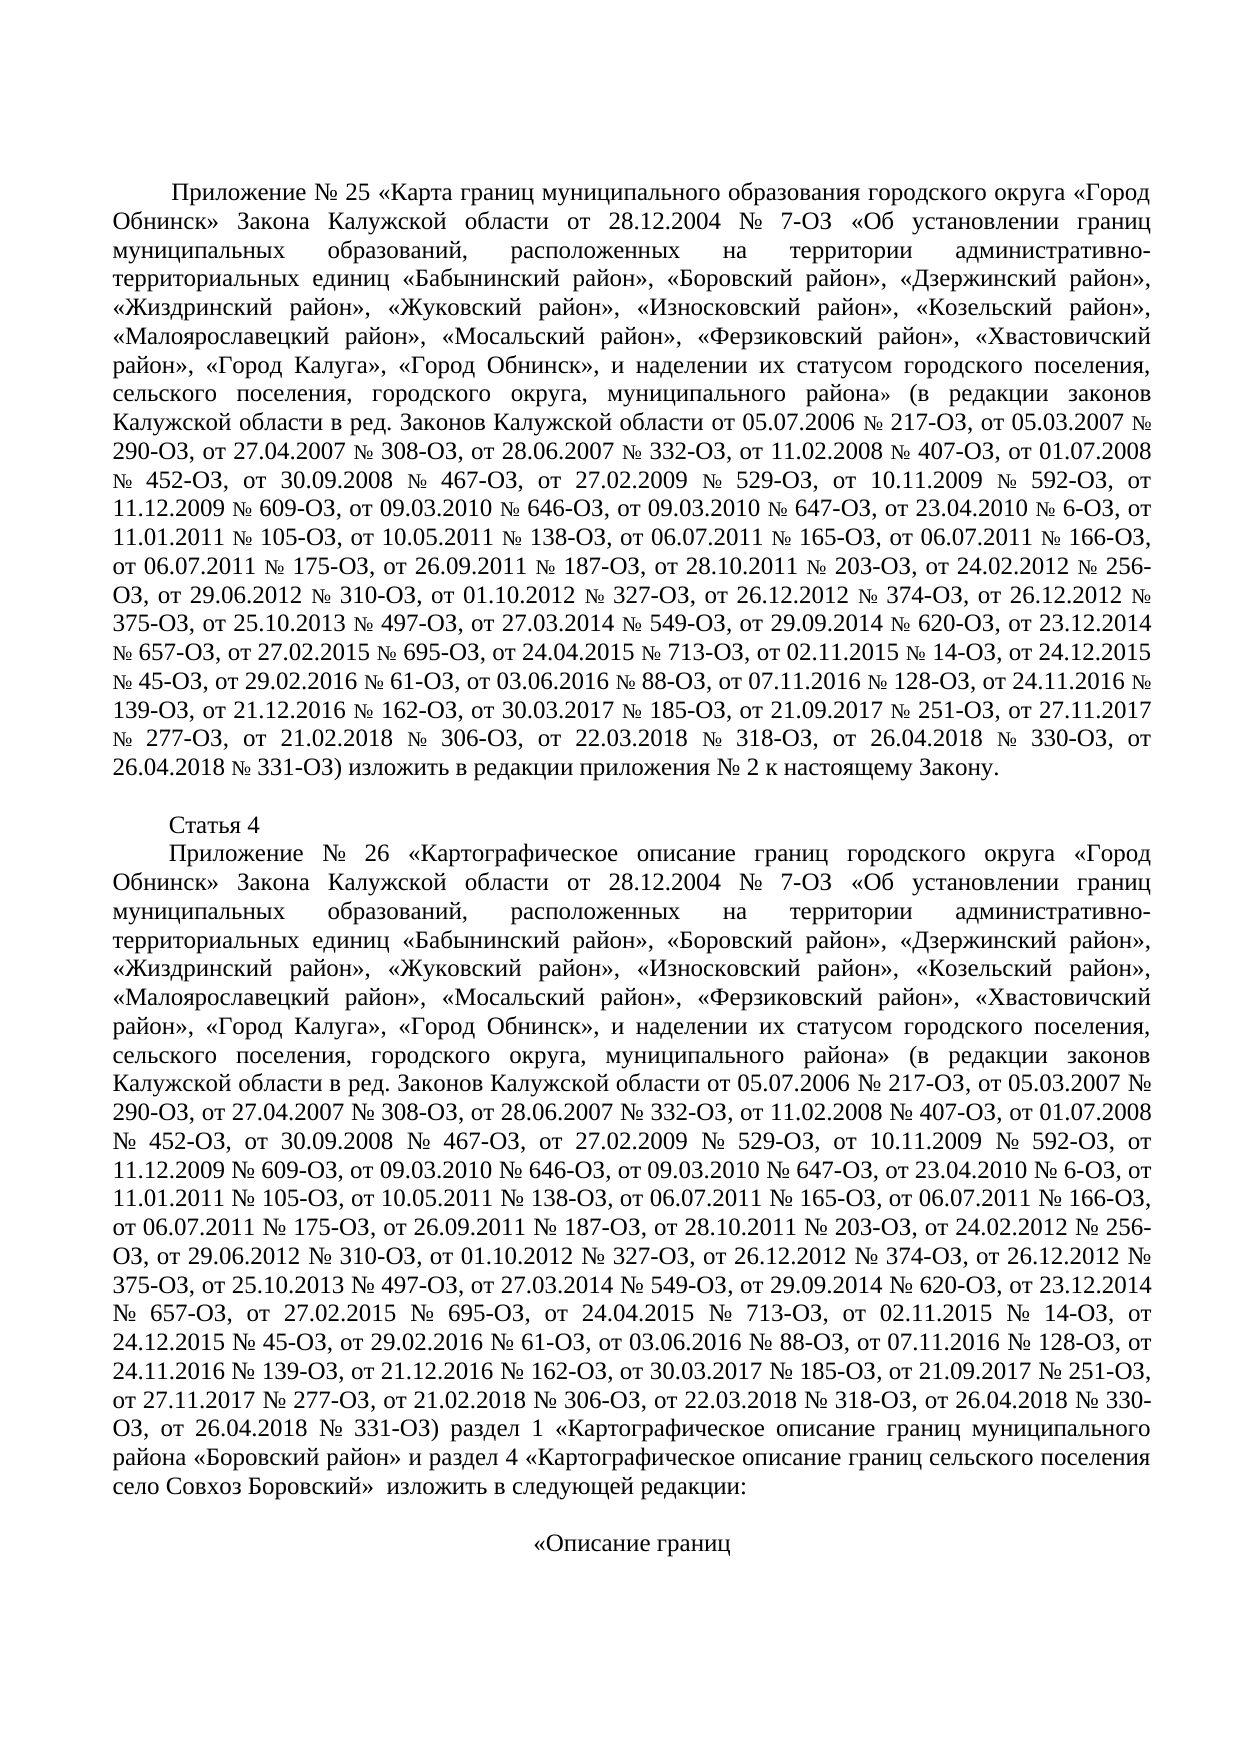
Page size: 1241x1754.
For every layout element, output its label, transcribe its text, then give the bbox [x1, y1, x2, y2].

text «Описание границ [112, 1528, 1152, 1557]
text Статья 4 [112, 810, 1152, 838]
text Приложение № 26 «Картографическое описание границ городского округа «Город Обнинск» Закона Калужской области от 28.12.2004 № 7-ОЗ «Об установлении границ муниципальных образований, расположенных на территории административно-территориальных единиц «Бабынинский район», «Боровский район», «Дзержинский район», «Жиздринский район», «Жуковский район», «Износковский район», «Козельский район», «Малоярославецкий район», «Мосальский район», «Ферзиковский район», «Хвастовичский район», «Город Калуга», «Город Обнинск», и наделении их статусом городского поселения, сельского поселения, городского округа, муниципального района» (в редакции законов Калужской области в ред. Законов Калужской области от 05.07.2006 № 217-ОЗ, от 05.03.2007 № 290-ОЗ, от 27.04.2007 № 308-ОЗ, от 28.06.2007 № 332-ОЗ, от 11.02.2008 № 407-ОЗ, от 01.07.2008 № 452-ОЗ, от 30.09.2008 № 467-ОЗ, от 27.02.2009 № 529-ОЗ, от 10.11.2009 № 592-ОЗ, от 11.12.2009 № 609-ОЗ, от 09.03.2010 № 646-ОЗ, от 09.03.2010 № 647-ОЗ, от 23.04.2010 № 6-ОЗ, от 11.01.2011 № 105-ОЗ, от 10.05.2011 № 138-ОЗ, от 06.07.2011 № 165-ОЗ, от 06.07.2011 № 166-ОЗ, от 06.07.2011 № 175-ОЗ, от 26.09.2011 № 187-ОЗ, от 28.10.2011 № 203-ОЗ, от 24.02.2012 № 256-ОЗ, от 29.06.2012 № 310-ОЗ, от 01.10.2012 № 327-ОЗ, от 26.12.2012 № 374-ОЗ, от 26.12.2012 № 375-ОЗ, от 25.10.2013 № 497-ОЗ, от 27.03.2014 № 549-ОЗ, от 29.09.2014 № 620-ОЗ, от 23.12.2014 № 657-ОЗ, от 27.02.2015 № 695-ОЗ, от 24.04.2015 № 713-ОЗ, от 02.11.2015 № 14-ОЗ, от 24.12.2015 № 45-ОЗ, от 29.02.2016 № 61-ОЗ, от 03.06.2016 № 88-ОЗ, от 07.11.2016 № 128-ОЗ, от 24.11.2016 № 139-ОЗ, от 21.12.2016 № 162-ОЗ, от 30.03.2017 № 185-ОЗ, от 21.09.2017 № 251-ОЗ, от 27.11.2017 № 277-ОЗ, от 21.02.2018 № 306-ОЗ, от 22.03.2018 № 318-ОЗ, от 26.04.2018 № 330-ОЗ, от 26.04.2018 № 331-ОЗ) раздел 1 «Картографическое описание границ муниципального района «Боровский район» и раздел 4 «Картографическое описание границ сельского поселения село Совхоз Боровский» изложить в следующей редакции: [112, 838, 1152, 1500]
text Приложение № 25 «Карта границ муниципального образования городского округа «Город Обнинск» Закона Калужской области от 28.12.2004 № 7-ОЗ «Об установлении границ муниципальных образований, расположенных на территории административно-территориальных единиц «Бабынинский район», «Боровский район», «Дзержинский район», «Жиздринский район», «Жуковский район», «Износковский район», «Козельский район», «Малоярославецкий район», «Мосальский район», «Ферзиковский район», «Хвастовичский район», «Город Калуга», «Город Обнинск», и наделении их статусом городского поселения, сельского поселения, городского округа, муниципального района» (в редакции законов Калужской области в ред. Законов Калужской области от 05.07.2006 № 217-ОЗ, от 05.03.2007 № 290-ОЗ, от 27.04.2007 № 308-ОЗ, от 28.06.2007 № 332-ОЗ, от 11.02.2008 № 407-ОЗ, от 01.07.2008 № 452-ОЗ, от 30.09.2008 № 467-ОЗ, от 27.02.2009 № 529-ОЗ, от 10.11.2009 № 592-ОЗ, от 11.12.2009 № 609-ОЗ, от 09.03.2010 № 646-ОЗ, от 09.03.2010 № 647-ОЗ, от 23.04.2010 № 6-ОЗ, от 11.01.2011 № 105-ОЗ, от 10.05.2011 № 138-ОЗ, от 06.07.2011 № 165-ОЗ, от 06.07.2011 № 166-ОЗ, от 06.07.2011 № 175-ОЗ, от 26.09.2011 № 187-ОЗ, от 28.10.2011 № 203-ОЗ, от 24.02.2012 № 256-ОЗ, от 29.06.2012 № 310-ОЗ, от 01.10.2012 № 327-ОЗ, от 26.12.2012 № 374-ОЗ, от 26.12.2012 № 375-ОЗ, от 25.10.2013 № 497-ОЗ, от 27.03.2014 № 549-ОЗ, от 29.09.2014 № 620-ОЗ, от 23.12.2014 № 657-ОЗ, от 27.02.2015 № 695-ОЗ, от 24.04.2015 № 713-ОЗ, от 02.11.2015 № 14-ОЗ, от 24.12.2015 № 45-ОЗ, от 29.02.2016 № 61-ОЗ, от 03.06.2016 № 88-ОЗ, от 07.11.2016 № 128-ОЗ, от 24.11.2016 № 139-ОЗ, от 21.12.2016 № 162-ОЗ, от 30.03.2017 № 185-ОЗ, от 21.09.2017 № 251-ОЗ, от 27.11.2017 № 277-ОЗ, от 21.02.2018 № 306-ОЗ, от 22.03.2018 № 318-ОЗ, от 26.04.2018 № 330-ОЗ, от 26.04.2018 № 331-ОЗ) изложить в редакции приложения № 2 к настоящему Закону. [112, 177, 1152, 781]
